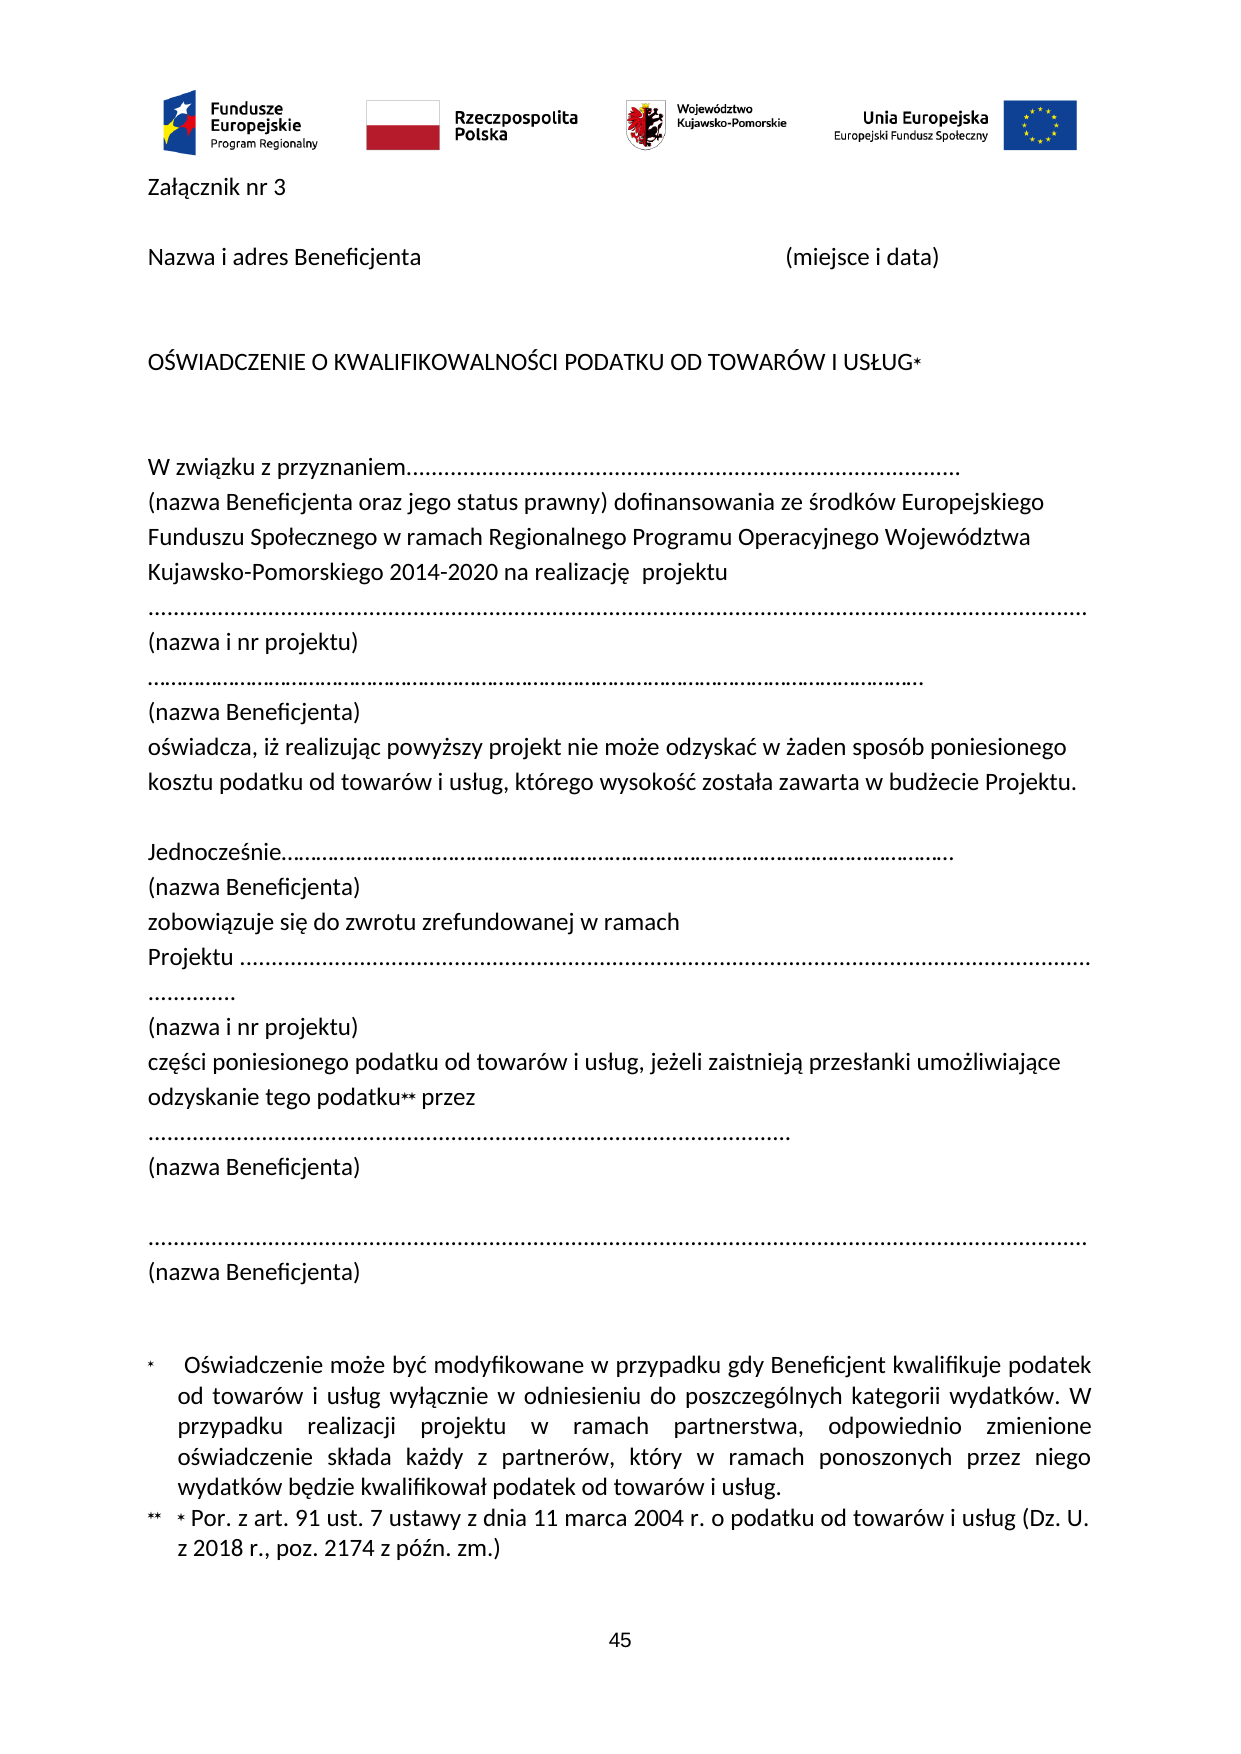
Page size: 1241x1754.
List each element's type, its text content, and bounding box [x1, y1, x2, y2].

picture [147, 73, 1093, 171]
text oświadcza, iż realizując powyższy projekt nie może odzyskać w żaden sposób poniesionego kosztu podatku od towarów i usług, którego wysokość została zawarta w budżecie Projektu. [148, 731, 1093, 796]
text Nazwa i adres Beneficjenta (miejsce i data) [148, 241, 1093, 271]
text OŚWIADCZENIE O KWALIFIKOWALNOŚCI PODATKU OD TOWARÓW I USŁUG [148, 346, 1093, 376]
text (nazwa Beneficjenta) [148, 1151, 1093, 1181]
text ..................................................................................................................................................... [148, 591, 1093, 621]
text (nazwa i nr projektu) [148, 626, 1093, 656]
text zobowiązuje się do zwrotu zrefundowanej w ramach Projektu ..................................................................................................................................................... [148, 906, 1093, 1006]
text ……………………………………………………………………………………………………………………… [148, 661, 1093, 691]
text Załącznik nr 3 [148, 171, 1093, 201]
text W związku z przyznaniem........................................................................................ [148, 451, 1093, 481]
text (nazwa Beneficjenta oraz jego status prawny) dofinansowania ze środków Europejskiego Funduszu Społecznego w ramach Regionalnego Programu Operacyjnego Województwa Kujawsko-Pomorskiego 2014-2020 na realizację projektu [148, 486, 1093, 586]
text (nazwa Beneficjenta) [148, 696, 1093, 726]
text (nazwa Beneficjenta) [148, 871, 1093, 901]
text części poniesionego podatku od towarów i usług, jeżeli zaistnieją przesłanki umożliwiające odzyskanie tego podatku przez ...................................................................................................... [148, 1046, 1093, 1146]
text Jednocześnie……………………………………………………………………………………………………… [148, 836, 1093, 866]
text (nazwa i nr projektu) [148, 1011, 1093, 1041]
text ..................................................................................................................................................... [148, 1221, 1093, 1251]
text (nazwa Beneficjenta) [148, 1256, 1093, 1286]
